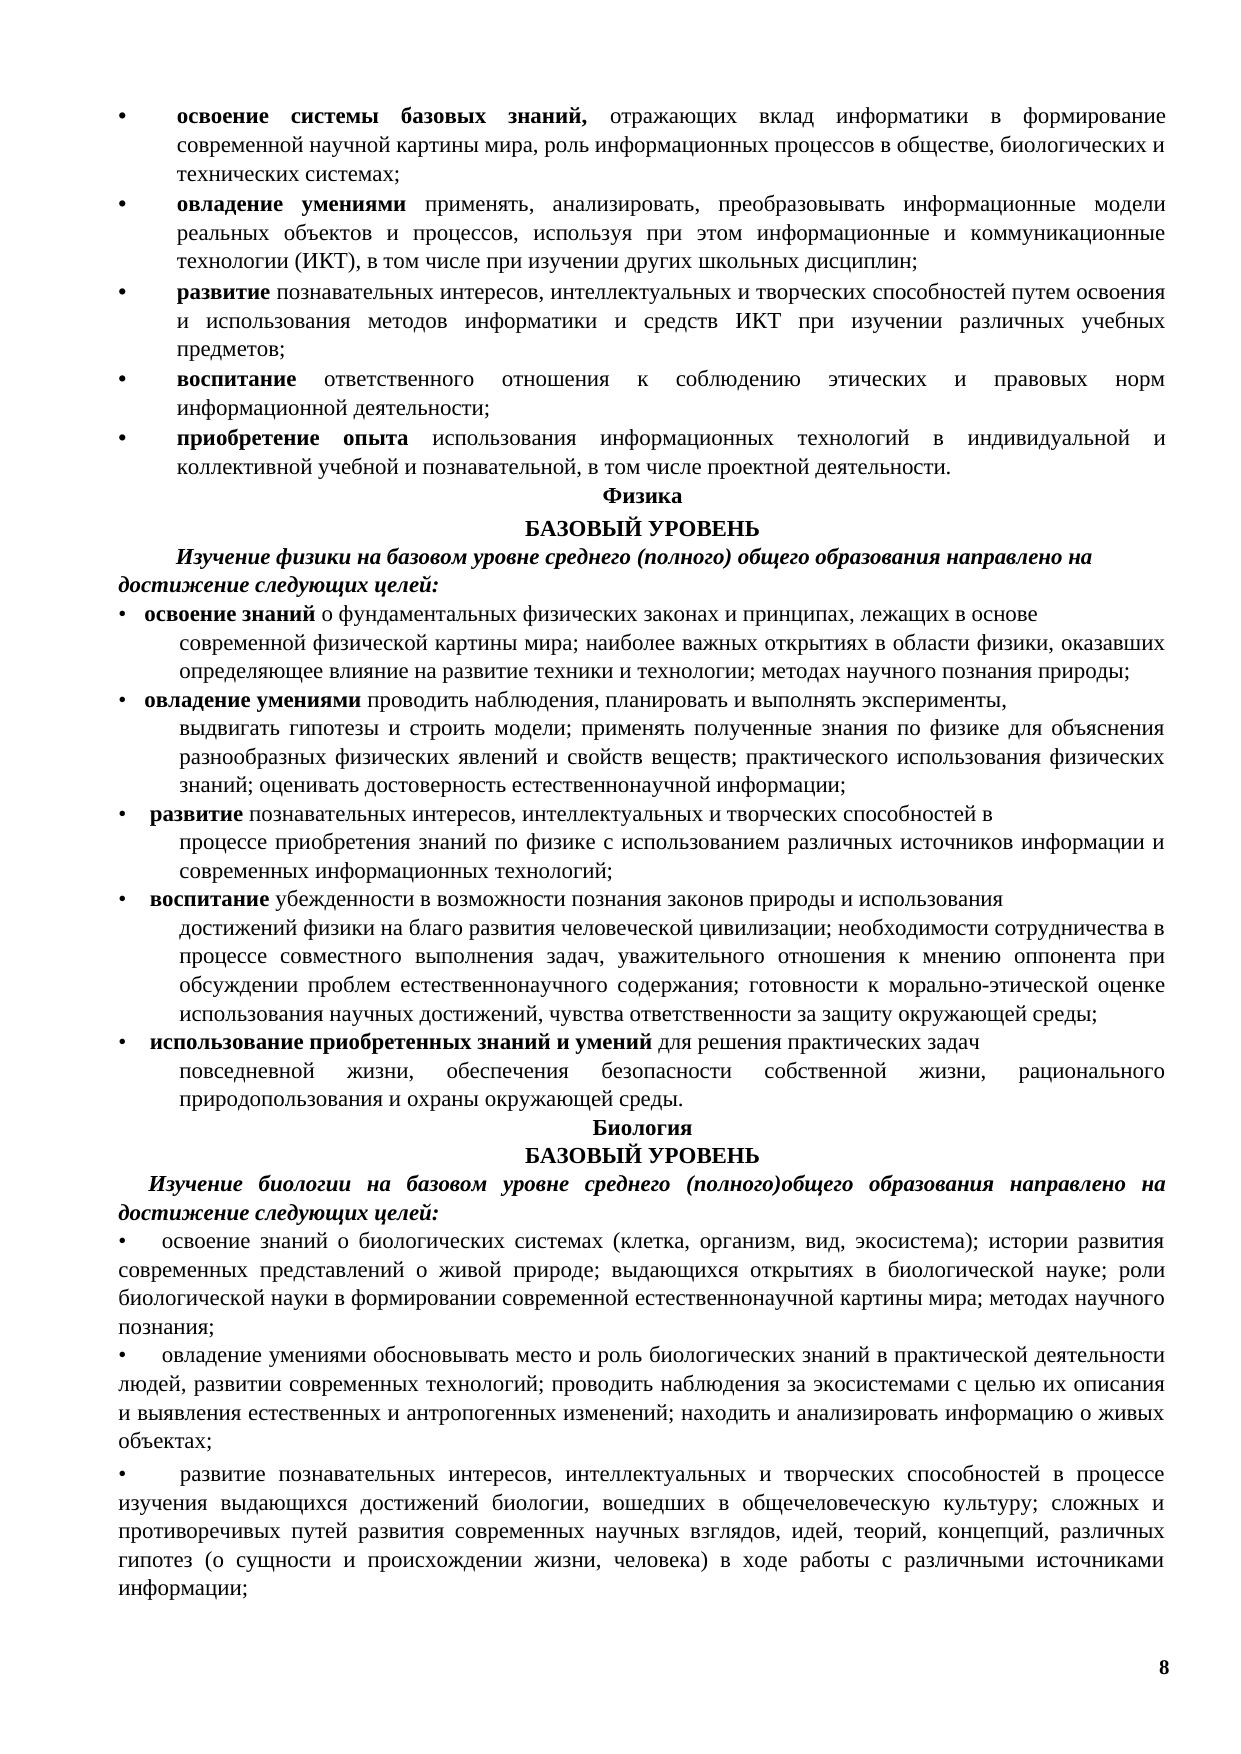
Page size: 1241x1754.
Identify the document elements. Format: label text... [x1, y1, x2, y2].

list развитие познавательных интересов, интеллектуальных и творческих способностей в процессе изучения выдающихся достижений биологии, вошедших в общечеловеческую культуру; сложных и противоречивых путей развития современных научных взглядов, идей, теорий, концепций, различных гипотез (о сущности и происхождении жизни, человека) в ходе работы с различными источниками информации; [118, 1458, 1167, 1601]
text • развитие познавательных интересов, интеллектуальных и творческих способностей в [118, 798, 1167, 827]
text Биология [118, 1113, 1167, 1141]
list приобретение опыта использования информационных технологий в индивидуальной и коллективной учебной и познавательной, в том числе проектной деятельности. [118, 423, 1167, 481]
text Изучение биологии на базовом уровне среднего (полного)общего образования направлено на достижение следующих целей: [118, 1169, 1167, 1226]
text Физика [118, 481, 1167, 509]
text повседневной жизни, обеспечения безопасности собственной жизни, рационального природопользования и охраны окружающей среды. [179, 1055, 1167, 1112]
text БАЗОВЫЙ УРОВЕНЬ [118, 1142, 1167, 1168]
list овладение умениями обосновывать место и роль биологических знаний в практической деятельности людей, развитии современных технологий; проводить наблюдения за экосистемами с целью их описания и выявления естественных и антропогенных изменений; находить и анализировать информацию о живых объектах; [118, 1340, 1167, 1454]
text • овладение умениями проводить наблюдения, планировать и выполнять эксперименты, [118, 684, 1167, 713]
list развитие познавательных интересов, интеллектуальных и творческих способностей путем освоения и использования методов информатики и средств ИКТ при изучении различных учебных предметов; [118, 277, 1167, 362]
text современной физической картины мира; наиболее важных открытиях в области физики, оказавших определяющее влияние на развитие техники и технологии; методах научного познания природы; [179, 627, 1167, 684]
list воспитание ответственного отношения к соблюдению этических и правовых норм информационной деятельности; [118, 364, 1167, 422]
text процессе приобретения знаний по физике с использованием различных источников информации и современных информационных технологий; [179, 827, 1167, 884]
text достижений физики на благо развития человеческой цивилизации; необходимости сотрудничества в процессе совместного выполнения задач, уважительного отношения к мнению оппонента при обсуждении проблем естественнонаучного содержания; готовности к морально-этической оценке использования научных достижений, чувства ответственности за защиту окружающей среды; [179, 912, 1167, 1027]
text • воспитание убежденности в возможности познания законов природы и использования [118, 884, 1167, 912]
list освоение знаний о биологических системах (клетка, организм, вид, экосистема); истории развития современных представлений о живой природе; выдающихся открытиях в биологической науке; роли биологической науки в формировании современной естественнонаучной картины мира; методах научного познания; [118, 1226, 1167, 1340]
text выдвигать гипотезы и строить модели; применять полученные знания по физике для объяснения разнообразных физических явлений и свойств веществ; практического использования физических знаний; оценивать достоверность естественнонаучной информации; [179, 713, 1167, 798]
text БАЗОВЫЙ УРОВЕНЬ [118, 514, 1167, 541]
list освоение системы базовых знаний, отражающих вклад информатики в формирование современной научной картины мира, роль информационных процессов в обществе, биологических и технических системах; [118, 100, 1167, 187]
list овладение умениями применять, анализировать, преобразовывать информационные модели реальных объектов и процессов, используя при этом информационные и коммуникационные технологии (ИКТ), в том числе при изучении других школьных дисциплин; [118, 188, 1167, 275]
text • использование приобретенных знаний и умений для решения практических задач [118, 1027, 1167, 1055]
text • освоение знаний о фундаментальных физических законах и принципах, лежащих в основе [118, 598, 1167, 627]
text Изучение физики на базовом уровне среднего (полного) общего образования направлено на достижение следующих целей: [118, 541, 1167, 598]
